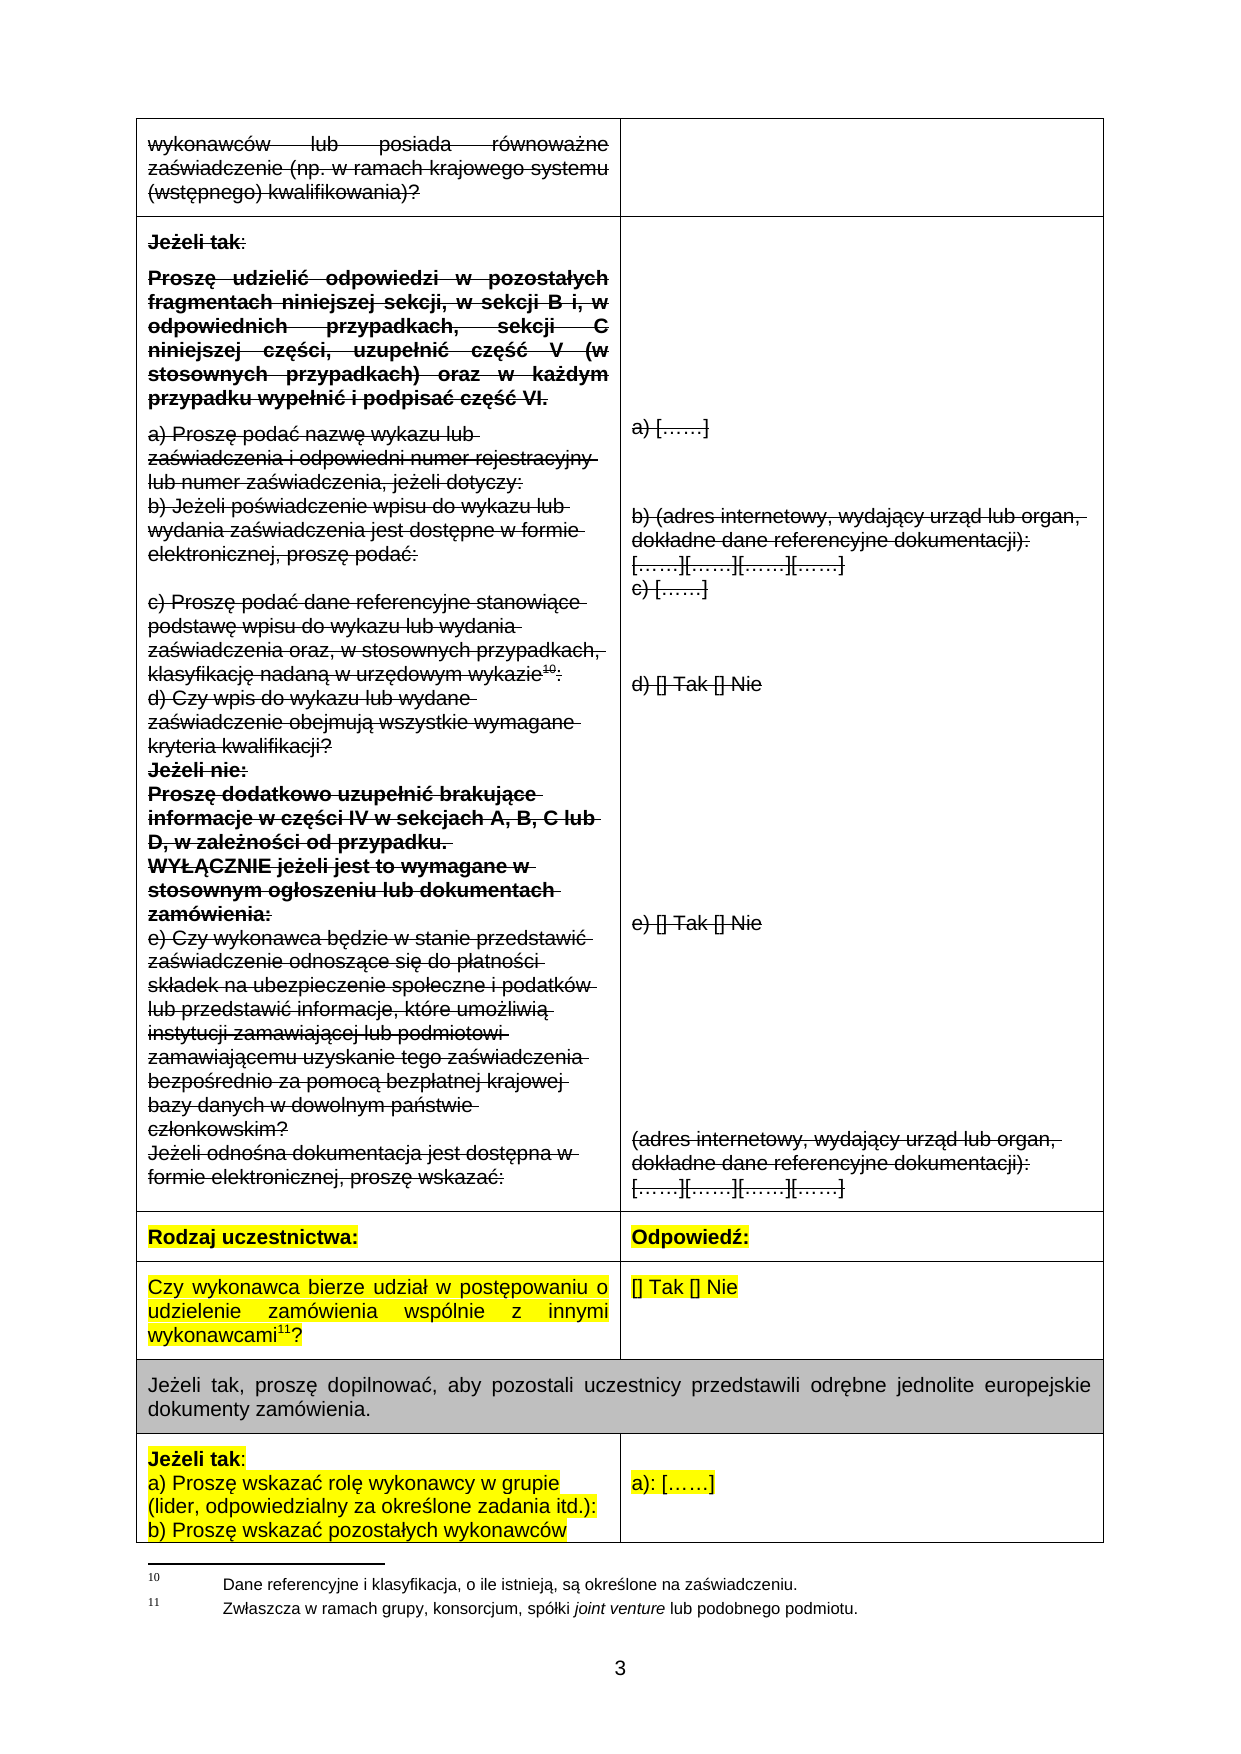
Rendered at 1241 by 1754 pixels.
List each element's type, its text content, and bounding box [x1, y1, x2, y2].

table_cell Rodzaj uczestnictwa: [137, 1212, 620, 1261]
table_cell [621, 1434, 1103, 1542]
table_cell a) [……] b) (adres internetowy, wydający urząd lub organ, dokładne dane referencyjne dokumentacji): [……][……][……][……] c) [……] d) [] Tak [] Nie e) [] Tak [] Nie (adres internetowy, wydający urząd lub organ, dokładne dane referencyjne dokumentacji): [……][……][……][……] [621, 217, 1103, 1211]
table_cell Czy wykonawca bierze udział w postępowaniu o udzielenie zamówienia wspólnie z innymi wykonawcami? [137, 1262, 620, 1359]
table_cell Odpowiedź: [621, 1212, 1103, 1261]
table_cell Jeżeli tak, proszę dopilnować, aby pozostali uczestnicy przedstawili odrębne jednolite europejskie dokumenty zamówienia. [137, 1360, 1103, 1433]
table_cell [137, 1434, 620, 1542]
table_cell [137, 119, 620, 216]
table_cell Jeżeli tak: Proszę udzielić odpowiedzi w pozostałych fragmentach niniejszej sekcji, w sekcji B i, w odpowiednich przypadkach, sekcji C niniejszej części, uzupełnić część V (w stosownych przypadkach) oraz w każdym przypadku wypełnić i podpisać część VI. a) Proszę podać nazwę wykazu lub zaświadczenia i odpowiedni numer rejestracyjny lub numer zaświadczenia, jeżeli dotyczy: b) Jeżeli poświadczenie wpisu do wykazu lub wydania zaświadczenia jest dostępne w formie elektronicznej, proszę podać: c) Proszę podać dane referencyjne stanowiące podstawę wpisu do wykazu lub wydania zaświadczenia oraz, w stosownych przypadkach, klasyfikację nadaną w urzędowym wykazie: d) Czy wpis do wykazu lub wydane zaświadczenie obejmują wszystkie wymagane kryteria kwalifikacji? Jeżeli nie: Proszę dodatkowo uzupełnić brakujące informacje w części IV w sekcjach A, B, C lub D, w zależności od przypadku. WYŁĄCZNIE jeżeli jest to wymagane w stosownym ogłoszeniu lub dokumentach zamówienia: e) Czy wykonawca będzie w stanie przedstawić zaświadczenie odnoszące się do płatności składek na ubezpieczenie społeczne i podatków lub przedstawić informacje, które umożliwią instytucji zamawiającej lub podmiotowi zamawiającemu uzyskanie tego zaświadczenia bezpośrednio za pomocą bezpłatnej krajowej bazy danych w dowolnym państwie członkowskim? Jeżeli odnośna dokumentacja jest dostępna w formie elektronicznej, proszę wskazać: [137, 217, 620, 1211]
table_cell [621, 119, 1103, 216]
table_cell [] Tak [] Nie [621, 1262, 1103, 1359]
